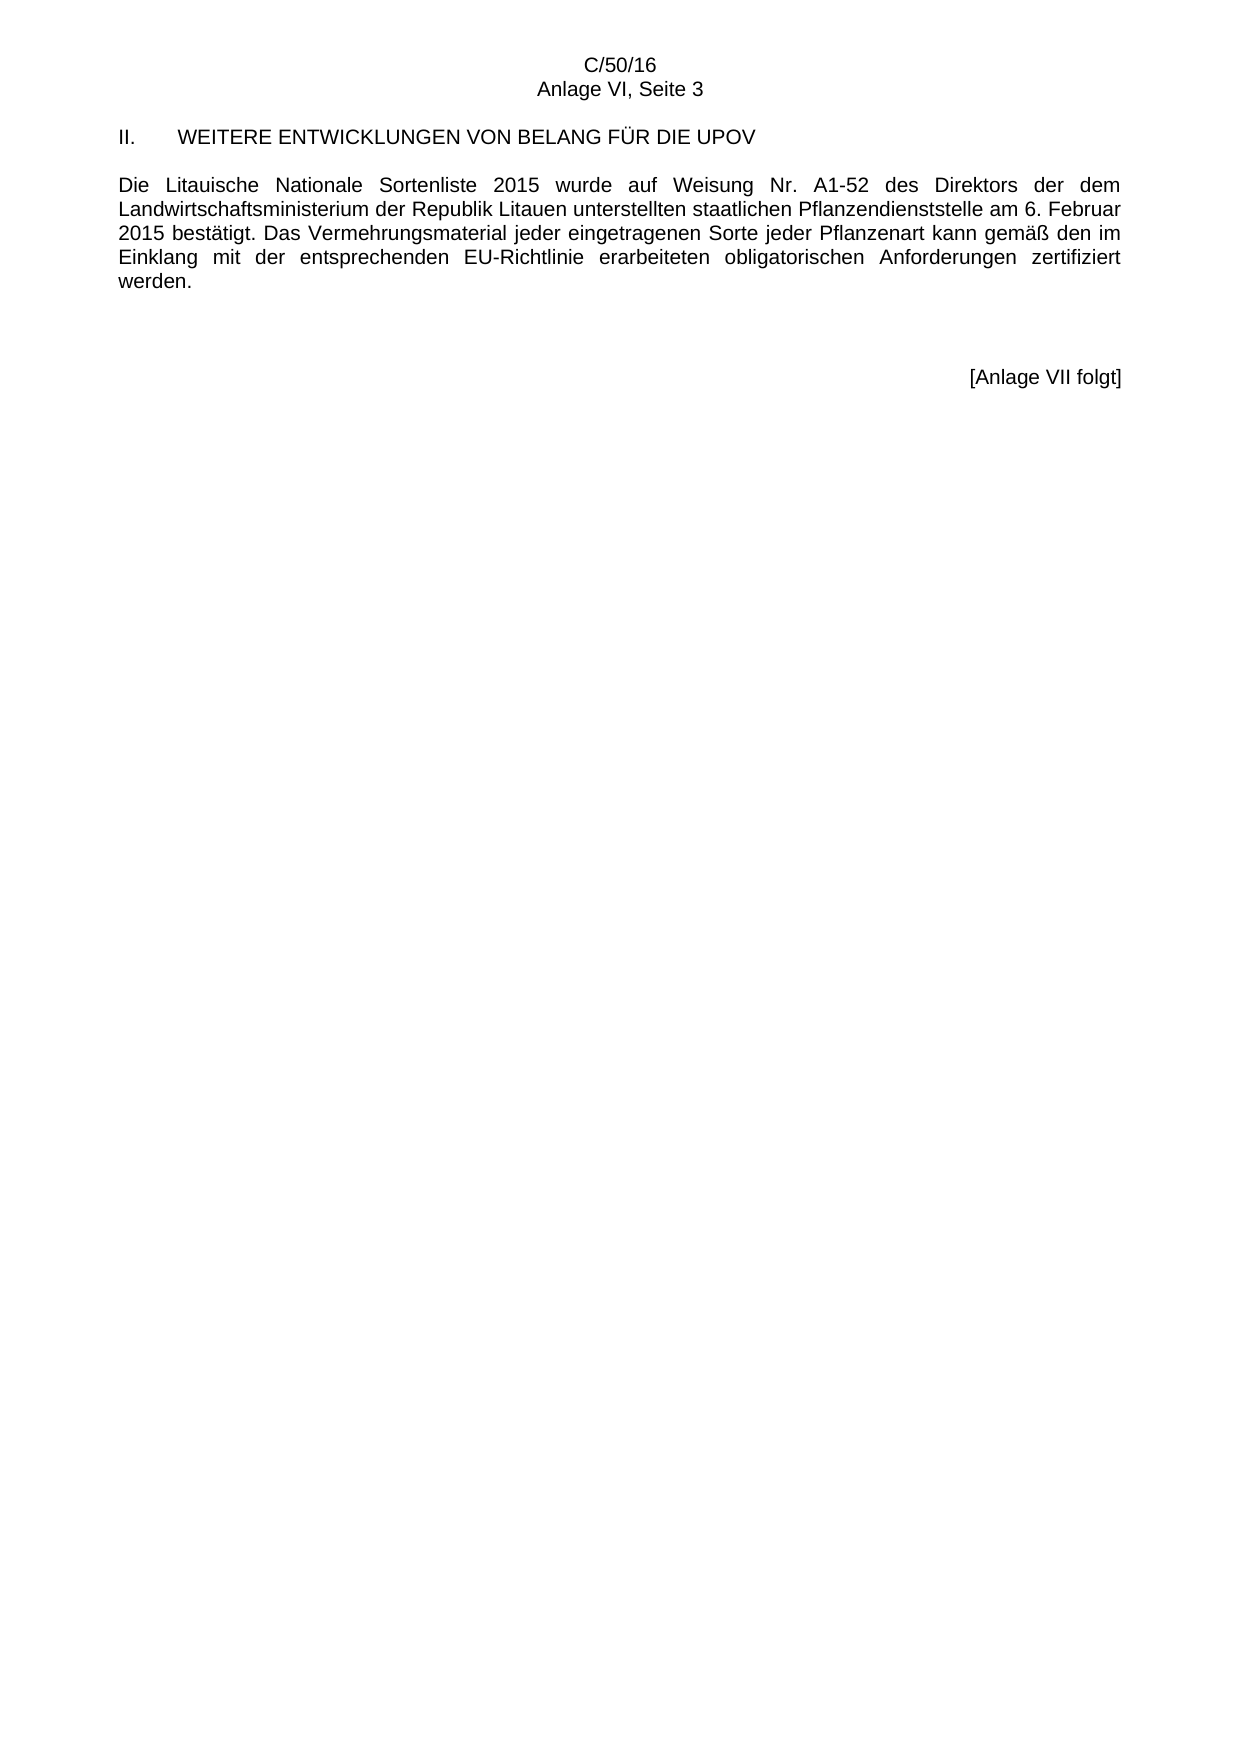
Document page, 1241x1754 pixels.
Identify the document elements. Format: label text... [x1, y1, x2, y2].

text [Anlage VII folgt] [118, 364, 1122, 388]
text II. WEITERE ENTWICKLUNGEN VON BELANG FÜR DIE UPOV [118, 125, 1122, 149]
text Die Litauische Nationale Sortenliste 2015 wurde auf Weisung Nr. A1-52 des Direktors der dem Landwirtschaftsministerium der Republik Litauen unterstellten staatlichen Pflanzendienststelle am 6. Februar 2015 bestätigt. Das Vermehrungsmaterial jeder eingetragenen Sorte jeder Pflanzenart kann gemäß den im Einklang mit der entsprechenden EU-Richtlinie erarbeiteten obligatorischen Anforderungen zertifiziert werden. [118, 173, 1122, 293]
